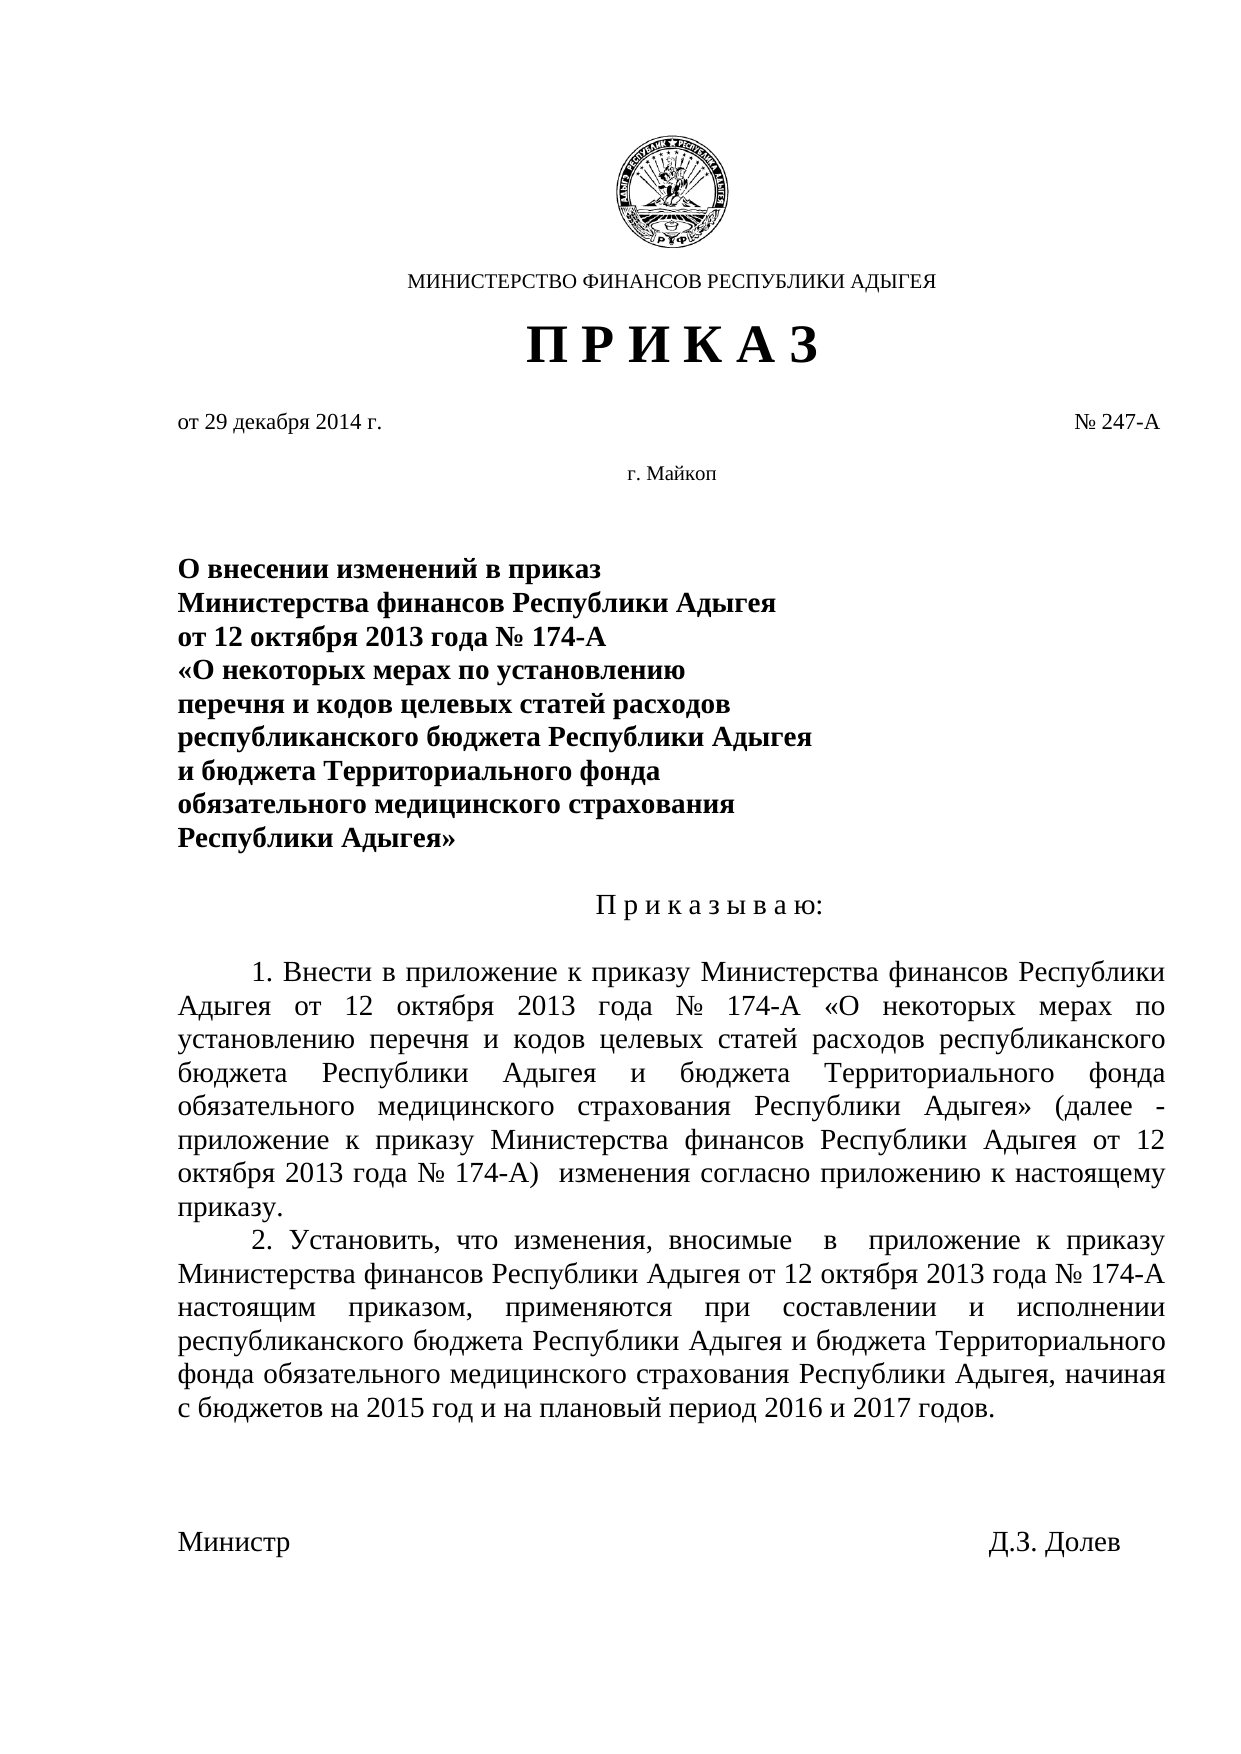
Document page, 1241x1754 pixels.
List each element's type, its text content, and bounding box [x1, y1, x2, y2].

text обязательного медицинского страхования [177, 786, 1166, 820]
text перечня и кодов целевых статей расходов [177, 686, 1166, 719]
picture [614, 132, 730, 250]
text и бюджета Территориального фонда [177, 753, 1166, 786]
text МИНИСТЕРСТВО ФИНАНСОВ РЕСПУБЛИКИ АДЫГЕЯ [177, 269, 1166, 293]
text Республики Адыгея» [177, 820, 1166, 853]
text 1. Внести в приложение к приказу Министерства финансов Республики Адыгея от 12 октября 2013 года № 174-А «О некоторых мерах по установлению перечня и кодов целевых статей расходов республиканского бюджета Республики Адыгея и бюджета Территориального фонда обязательного медицинского страхования Республики Адыгея» (далее - приложение к приказу Министерства финансов Республики Адыгея от 12 октября 2013 года № 174-А) изменения согласно приложению к настоящему приказу. [177, 954, 1166, 1222]
text О внесении изменений в приказ [177, 552, 1166, 585]
subtitle П Р И К А З [177, 312, 1166, 374]
subtitle Министр Д.З. Долев [177, 1524, 1166, 1558]
text от 12 октября 2013 года № 174-А [177, 619, 1166, 652]
text г. Майкоп [177, 461, 1166, 484]
text «О некоторых мерах по установлению [177, 652, 1166, 686]
text Министерства финансов Республики Адыгея [177, 585, 1166, 619]
text республиканского бюджета Республики Адыгея [177, 719, 1166, 753]
text от 29 декабря 2014 г. № 247-А [177, 408, 1166, 434]
text П р и к а з ы в а ю: [177, 887, 1166, 921]
list 2. Установить, что изменения, вносимые в приложение к приказу Министерства финансов Республики Адыгея от 12 октября 2013 года № 174-А настоящим приказом, применяются при составлении и исполнении республиканского бюджета Республики Адыгея и бюджета Территориального фонда обязательного медицинского страхования Республики Адыгея, начиная с бюджетов на 2015 год и на плановый период 2016 и 2017 годов. [177, 1222, 1166, 1424]
